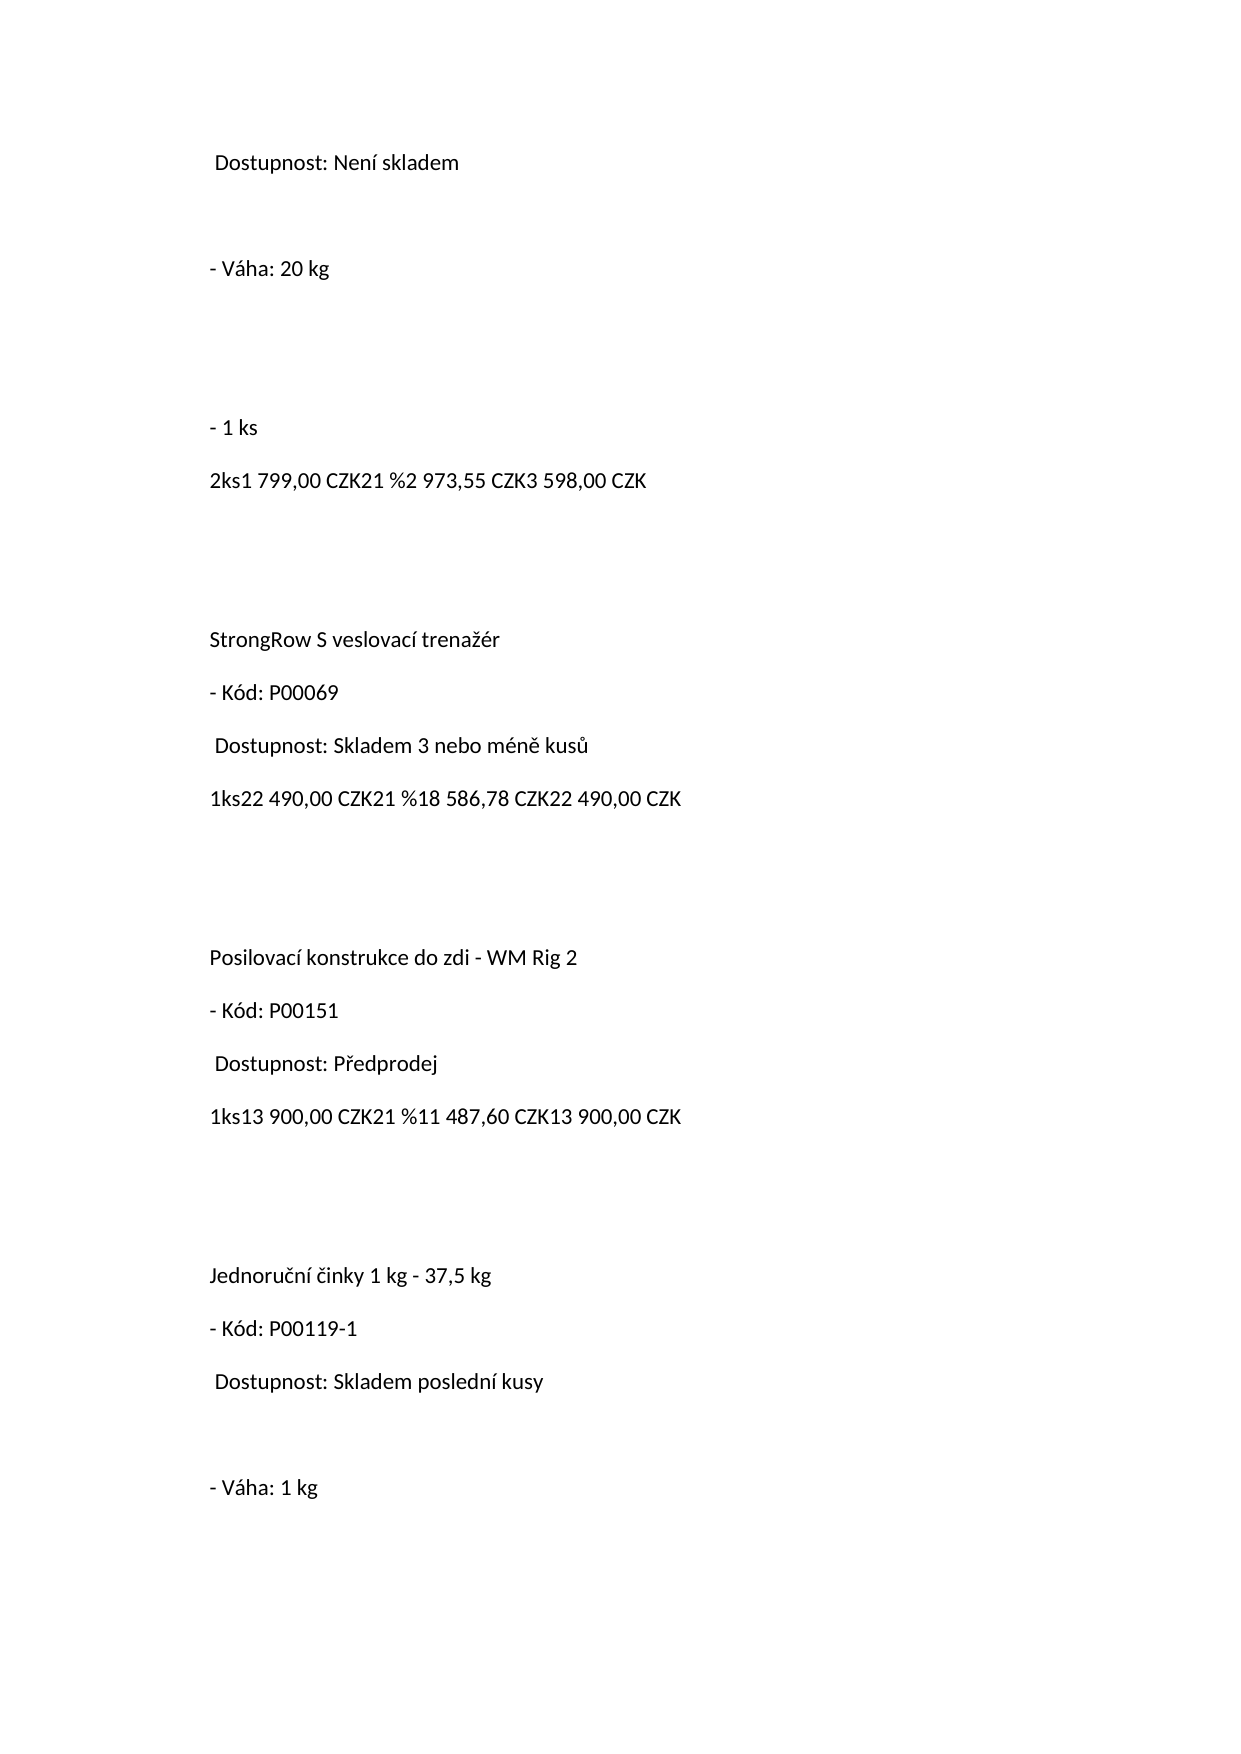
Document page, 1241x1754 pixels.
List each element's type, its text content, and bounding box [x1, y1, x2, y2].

text 1ks13 900,00 CZK21 %11 487,60 CZK13 900,00 CZK [148, 1102, 1093, 1130]
text Dostupnost: Předprodej [148, 1049, 1093, 1077]
text Dostupnost: Není skladem [148, 148, 1093, 176]
text - Váha: 1 kg [148, 1473, 1093, 1501]
text Jednoruční činky 1 kg - 37,5 kg [148, 1261, 1093, 1289]
text Dostupnost: Skladem poslední kusy [148, 1367, 1093, 1395]
text Posilovací konstrukce do zdi - WM Rig 2 [148, 943, 1093, 971]
text 2ks1 799,00 CZK21 %2 973,55 CZK3 598,00 CZK [148, 466, 1093, 494]
text - Kód: P00151 [148, 996, 1093, 1024]
text - Kód: P00069 [148, 678, 1093, 706]
text 1ks22 490,00 CZK21 %18 586,78 CZK22 490,00 CZK [148, 784, 1093, 812]
text - Váha: 20 kg [148, 254, 1093, 282]
text - Kód: P00119-1 [148, 1314, 1093, 1342]
text Dostupnost: Skladem 3 nebo méně kusů [148, 731, 1093, 759]
text StrongRow S veslovací trenažér [148, 625, 1093, 653]
text - 1 ks [148, 413, 1093, 441]
